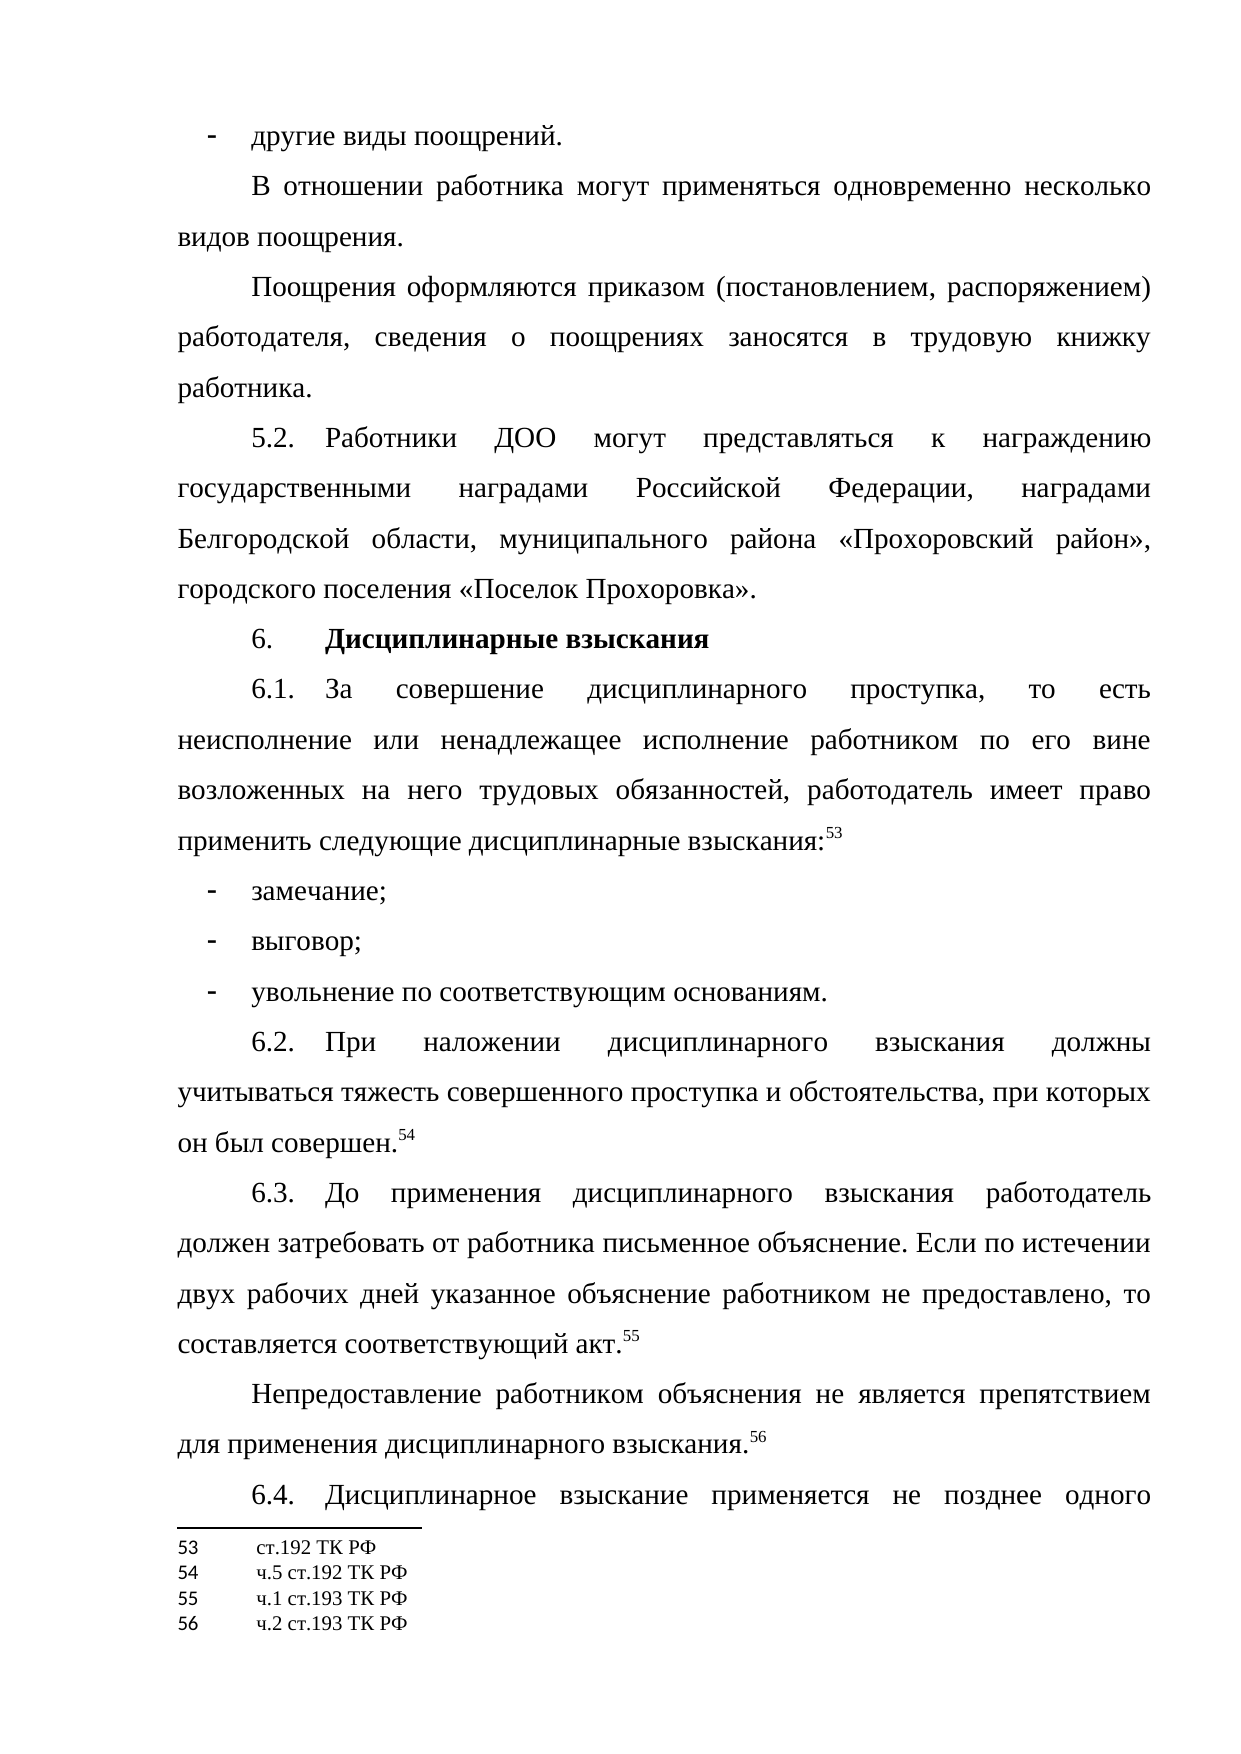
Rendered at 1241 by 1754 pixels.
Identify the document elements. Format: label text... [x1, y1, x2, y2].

list За совершение дисциплинарного проступка, то есть неисполнение или ненадлежащее исполнение работником по его вине возложенных на него трудовых обязанностей, работодатель имеет право применить следующие дисциплинарные взыскания: [177, 672, 1152, 856]
list Работники ДОО могут представляться к награждению государственными наградами Российской Федерации, наградами Белгородской области, муниципального района «Прохоровский район», городского поселения «Поселок Прохоровка». [177, 420, 1152, 604]
list замечание; [207, 873, 1152, 907]
list увольнение по соответствующим основаниям. [207, 974, 1152, 1007]
text Поощрения оформляются приказом (постановлением, распоряжением) работодателя, сведения о поощрениях заносятся в трудовую книжку работника. [177, 269, 1152, 403]
list выговор; [207, 923, 1152, 957]
list другие виды поощрений. [207, 118, 1152, 152]
text Непредоставление работником объяснения не является препятствием для применения дисциплинарного взыскания. [177, 1376, 1152, 1460]
list До применения дисциплинарного взыскания работодатель должен затребовать от работника письменное объяснение. Если по истечении двух рабочих дней указанное объяснение работником не предоставлено, то составляется соответствующий акт. [177, 1175, 1152, 1359]
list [177, 1477, 1152, 1511]
list Дисциплинарные взыскания [177, 621, 1152, 655]
list При наложении дисциплинарного взыскания должны учитываться тяжесть совершенного проступка и обстоятельства, при которых он был совершен. [177, 1024, 1152, 1158]
text В отношении работника могут применяться одновременно несколько видов поощрения. [177, 168, 1152, 252]
